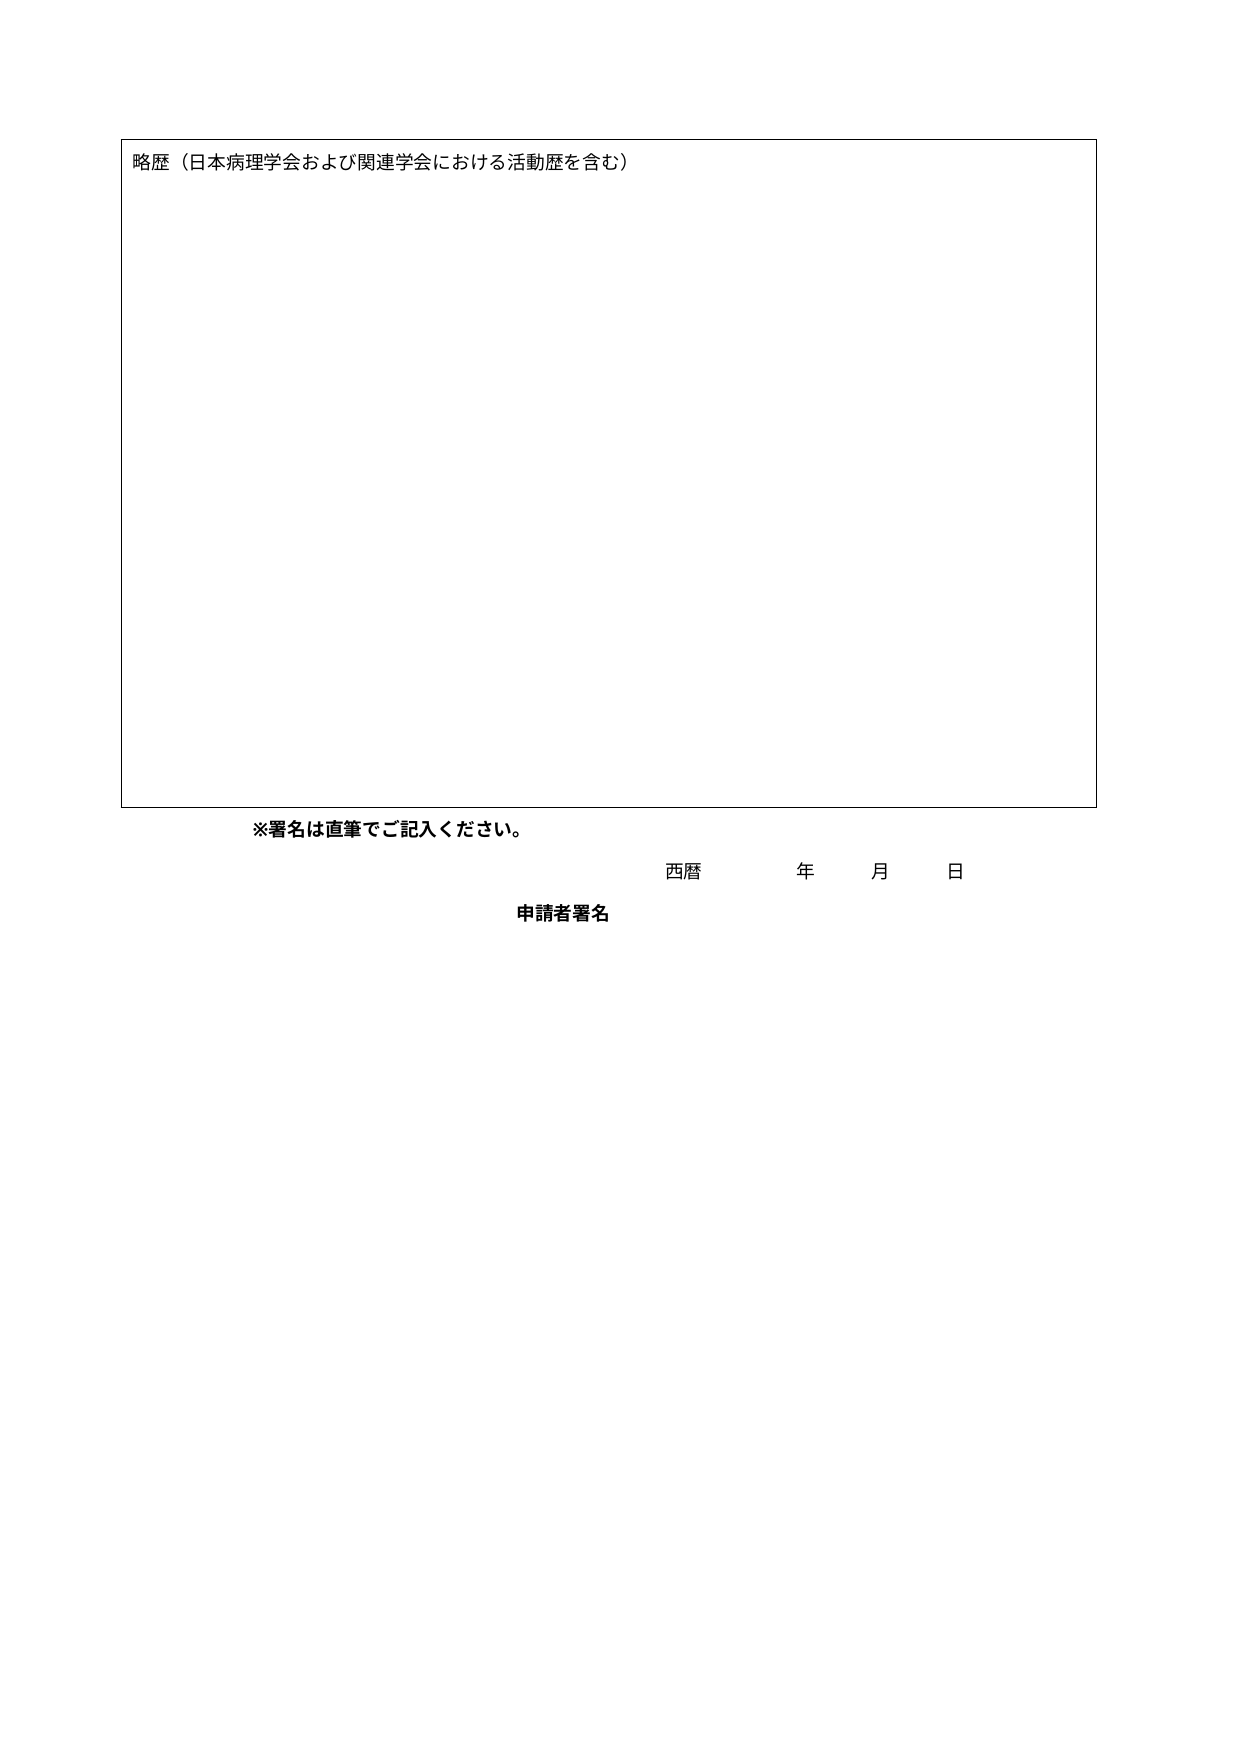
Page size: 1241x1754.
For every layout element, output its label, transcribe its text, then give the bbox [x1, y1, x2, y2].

text ※署名は直筆でご記入ください。 [177, 808, 1063, 849]
text 西暦 年 月 日 [177, 849, 1063, 891]
text 申請者署名 [177, 891, 1063, 933]
table_cell 略歴（日本病理学会および関連学会における活動歴を含む） [122, 140, 1096, 807]
